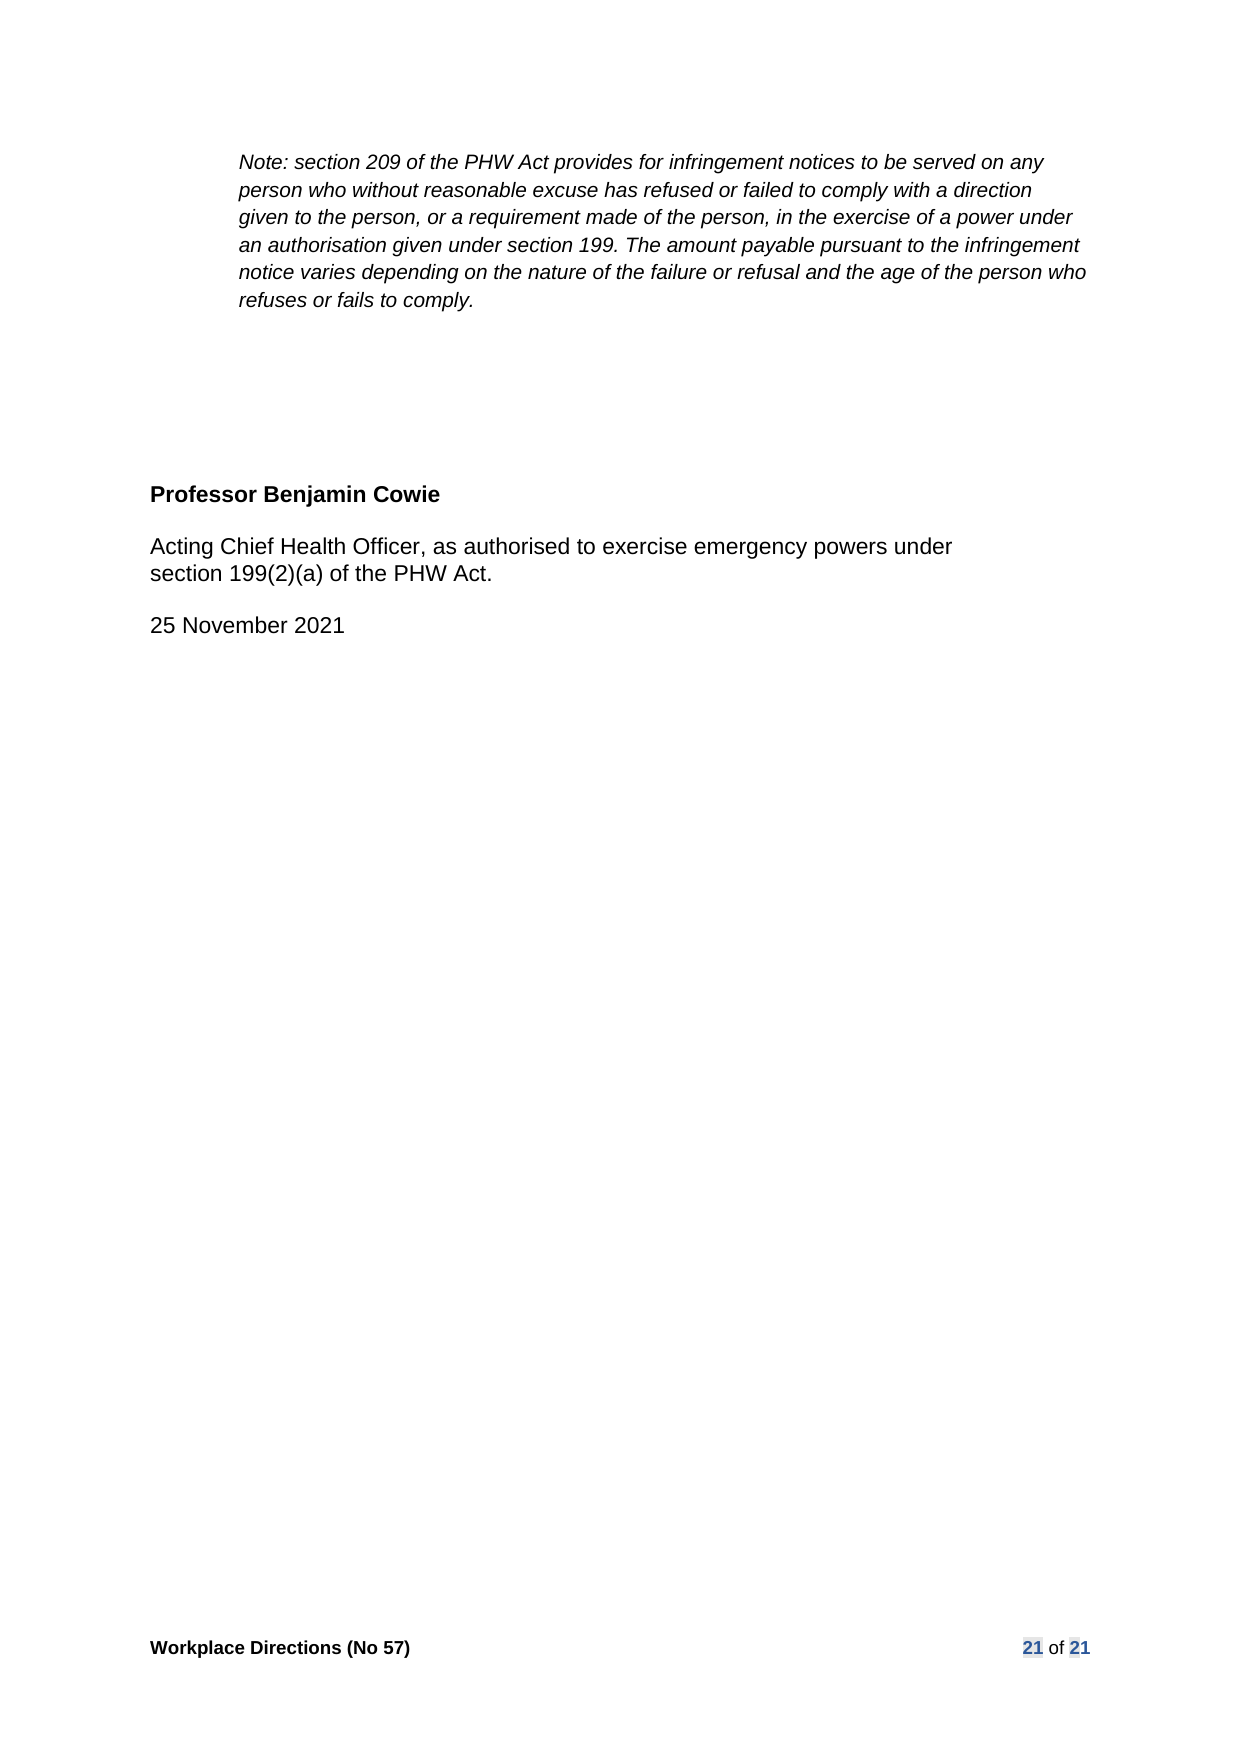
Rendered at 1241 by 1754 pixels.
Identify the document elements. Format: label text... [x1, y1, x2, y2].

text Note: section 209 of the PHW Act provides for infringement notices to be served on any person who without reasonable excuse has refused or failed to comply with a direction given to the person, or a requirement made of the person, in the exercise of a power under an authorisation given under section 199. The amount payable pursuant to the infringement notice varies depending on the nature of the failure or refusal and the age of the person who refuses or fails to comply. [239, 150, 1090, 311]
text Professor Benjamin Cowie [150, 481, 1090, 507]
text Acting Chief Health Officer, as authorised to exercise emergency powers under section 199(2)(a) of the PHW Act. [150, 533, 1090, 586]
text 25 November 2021 [150, 612, 1090, 638]
